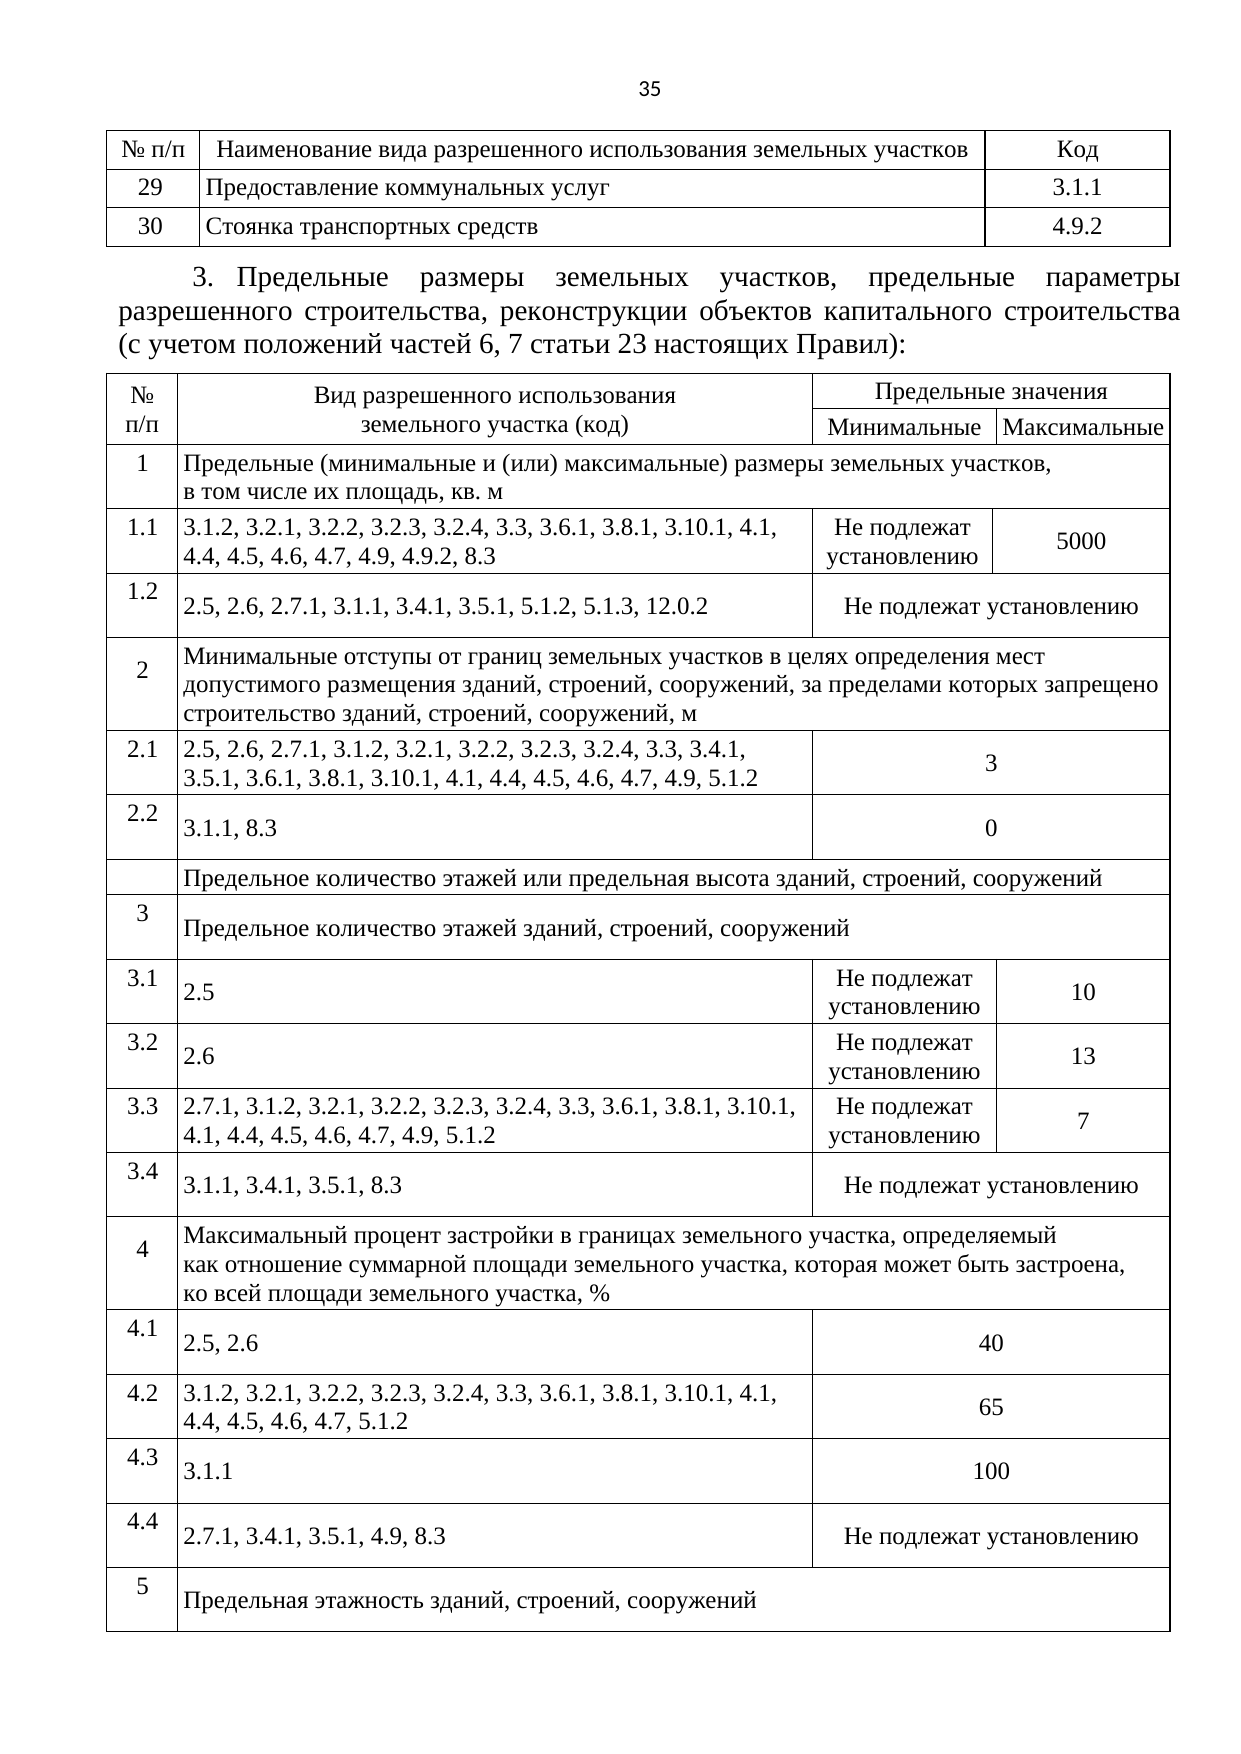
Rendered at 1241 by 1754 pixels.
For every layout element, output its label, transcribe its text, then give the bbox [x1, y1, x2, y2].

table_cell Минимальные [813, 409, 996, 444]
table_cell Не подлежат установлению [813, 960, 996, 1023]
table_cell 2.7.1, 3.1.2, 3.2.1, 3.2.2, 3.2.3, 3.2.4, 3.3, 3.6.1, 3.8.1, 3.10.1, 4.1, 4.4, 4.5, 4.6, 4.7, 4.9, 5.1.2 [178, 1089, 812, 1152]
table_cell 3.1.2, 3.2.1, 3.2.2, 3.2.3, 3.2.4, 3.3, 3.6.1, 3.8.1, 3.10.1, 4.1, 4.4, 4.5, 4.6, 4.7, 5.1.2 [178, 1375, 812, 1438]
table_cell 3.1.1, 3.4.1, 3.5.1, 8.3 [178, 1153, 812, 1216]
table_cell Предельные (минимальные и (или) максимальные) размеры земельных участков, в том числе их площадь, кв. м [178, 445, 1169, 508]
table_cell [107, 445, 177, 508]
table_cell [107, 895, 177, 959]
list Предельные размеры земельных участков, предельные параметры разрешенного строительства, реконструкции объектов капитального строительства (с учетом положений частей 6, 7 статьи 23 настоящих Правил): [118, 259, 1181, 360]
table_cell Не подлежат установлению [813, 574, 1169, 637]
table_cell Не подлежат установлению [813, 1153, 1169, 1216]
table_cell 40 [813, 1310, 1169, 1374]
table_cell 5000 [993, 509, 1169, 572]
table_header Предельные значения [813, 374, 1169, 408]
table_cell [107, 509, 177, 572]
table_cell 2.5, 2.6, 2.7.1, 3.1.1, 3.4.1, 3.5.1, 5.1.2, 5.1.3, 12.0.2 [178, 574, 812, 637]
table_cell [107, 1310, 177, 1374]
table_cell Предельное количество этажей или предельная высота зданий, строений, сооружений [178, 860, 1169, 894]
table_cell 3.1.1 [178, 1439, 812, 1502]
table_cell Предельное количество этажей зданий, строений, сооружений [178, 895, 1169, 959]
table_cell 2.5, 2.6, 2.7.1, 3.1.2, 3.2.1, 3.2.2, 3.2.3, 3.2.4, 3.3, 3.4.1, 3.5.1, 3.6.1, 3.8.1, 3.10.1, 4.1, 4.4, 4.5, 4.6, 4.7, 4.9, 5.1.2 [178, 731, 812, 794]
table_cell 2.5 [178, 960, 812, 1023]
table_cell 3 [813, 731, 1169, 794]
table_cell [107, 170, 199, 207]
table_cell 2.6 [178, 1024, 812, 1087]
table_cell 2.5, 2.6 [178, 1310, 812, 1374]
table_cell Не подлежат установлению [813, 1089, 996, 1152]
table_cell 100 [813, 1439, 1169, 1502]
table_cell Не подлежат установлению [813, 1504, 1169, 1567]
table_cell Предоставление коммунальных услуг [200, 170, 984, 207]
table_cell [107, 860, 177, 894]
table_cell [107, 731, 177, 794]
table_cell 10 [997, 960, 1169, 1023]
table_cell 13 [997, 1024, 1169, 1087]
table_cell [107, 795, 177, 859]
table_cell [107, 1568, 177, 1631]
table_cell [107, 208, 199, 246]
table_cell 0 [813, 795, 1169, 859]
table_cell Стоянка транспортных средств [200, 208, 984, 246]
table_cell [107, 1504, 177, 1567]
table_cell Максимальные [997, 409, 1169, 444]
table_cell 3.1.2, 3.2.1, 3.2.2, 3.2.3, 3.2.4, 3.3, 3.6.1, 3.8.1, 3.10.1, 4.1, 4.4, 4.5, 4.6, 4.7, 4.9, 4.9.2, 8.3 [178, 509, 812, 572]
table_cell 65 [813, 1375, 1169, 1438]
table_cell Не подлежат установлению [813, 509, 992, 572]
table_header Код [986, 131, 1169, 168]
table_cell Минимальные отступы от границ земельных участков в целях определения мест допустимого размещения зданий, строений, сооружений, за пределами которых запрещено строительство зданий, строений, сооружений, м [178, 638, 1169, 730]
table_cell 4.9.2 [986, 208, 1169, 246]
table_cell Максимальный процент застройки в границах земельного участка, определяемый как отношение суммарной площади земельного участка, которая может быть застроена, ко всей площади земельного участка, % [178, 1217, 1169, 1309]
table_cell 7 [997, 1089, 1169, 1152]
table_cell [107, 574, 177, 637]
table_cell Предельная этажность зданий, строений, сооружений [178, 1568, 1169, 1631]
table_cell Не подлежат установлению [813, 1024, 996, 1087]
table_cell [107, 638, 177, 730]
table_cell [107, 1375, 177, 1438]
table_header Наименование вида разрешенного использования земельных участков [200, 131, 984, 168]
table_cell [107, 1439, 177, 1502]
table_header Вид разрешенного использования земельного участка (код) [178, 374, 812, 444]
table_cell [107, 1089, 177, 1152]
table_cell 3.1.1, 8.3 [178, 795, 812, 859]
table_header № п/п [107, 131, 199, 168]
table_cell [107, 1024, 177, 1087]
table_cell [107, 1217, 177, 1309]
table_cell [107, 960, 177, 1023]
table_header № п/п [107, 374, 177, 444]
table_cell 3.1.1 [986, 170, 1169, 207]
table_cell [107, 1153, 177, 1216]
table_cell 2.7.1, 3.4.1, 3.5.1, 4.9, 8.3 [178, 1504, 812, 1567]
